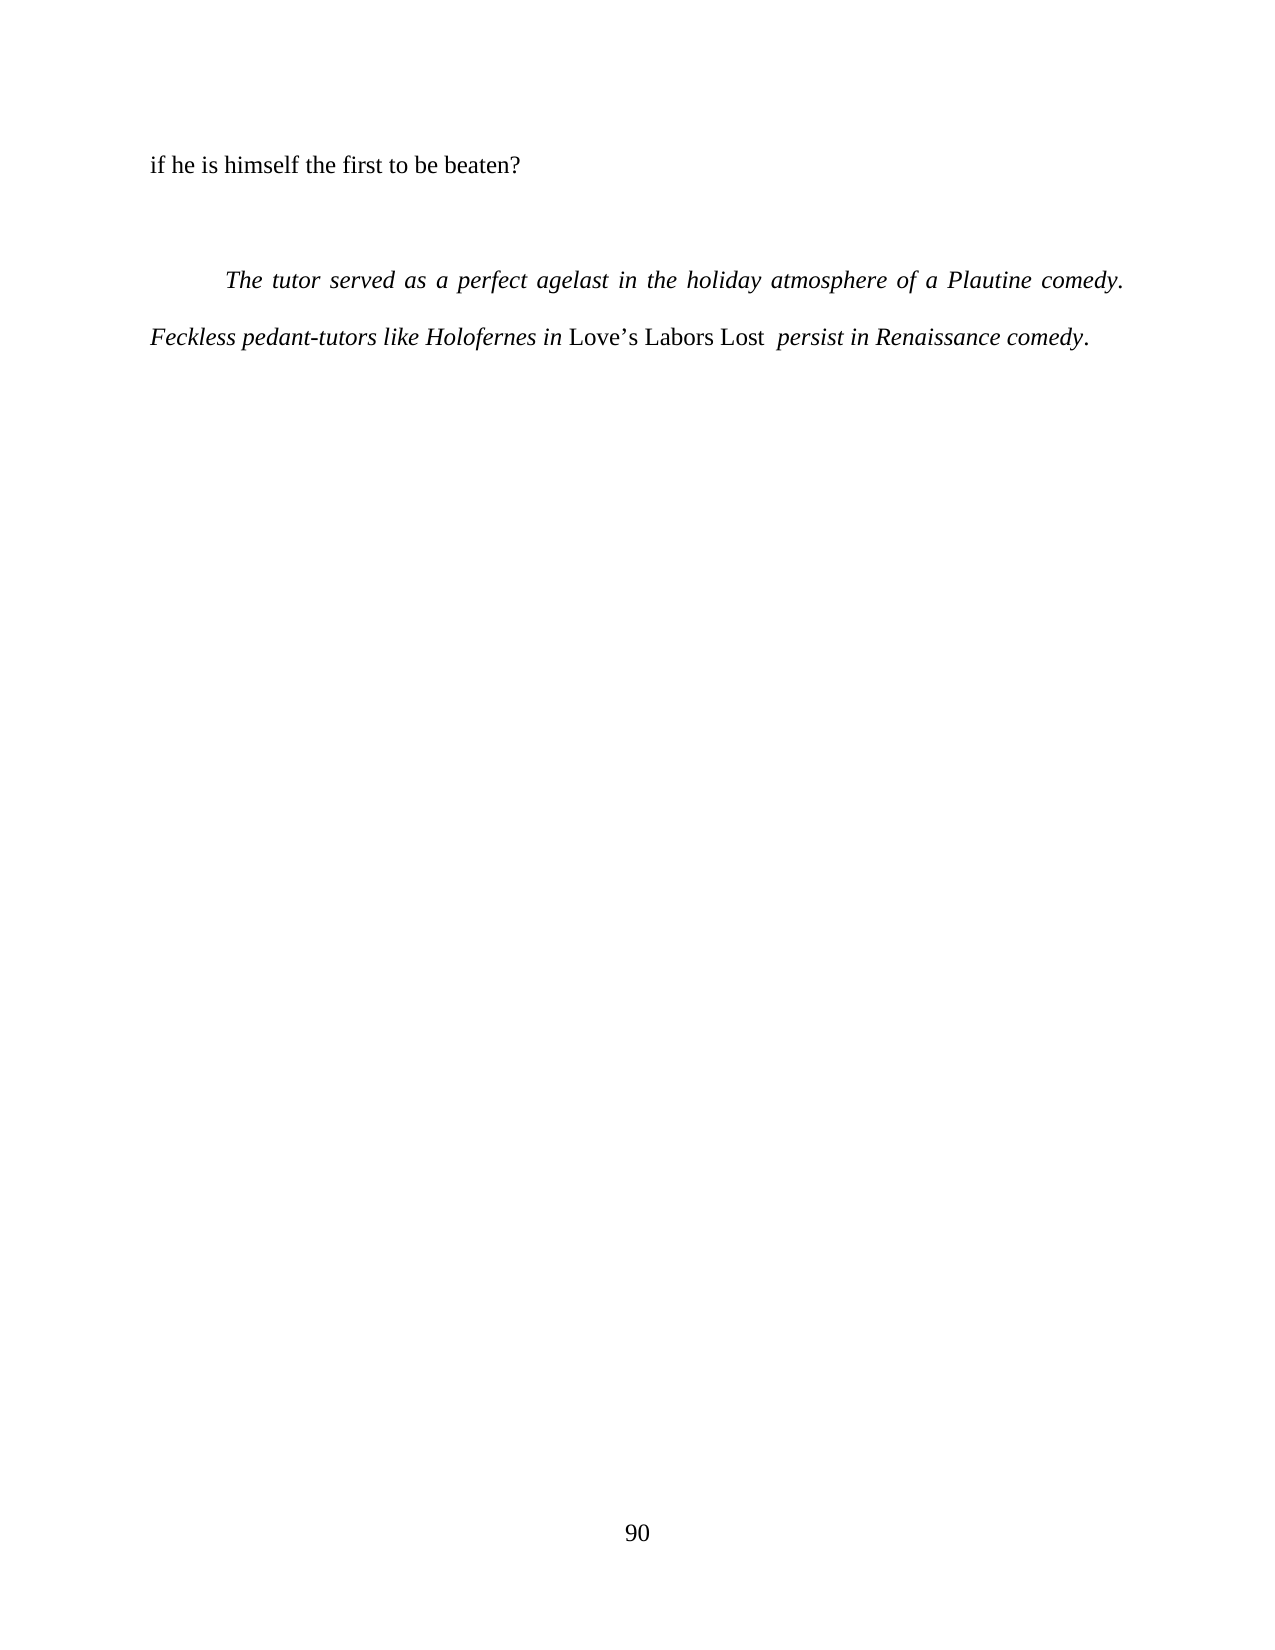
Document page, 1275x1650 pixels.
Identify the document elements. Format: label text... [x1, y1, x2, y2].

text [150, 150, 1125, 179]
text The tutor served as a perfect agelast in the holiday atmosphere of a Plautine comedy. Feckless pedant-tutors like Holofernes in Love’s Labors Lost persist in Renaissance comedy. [150, 265, 1125, 351]
